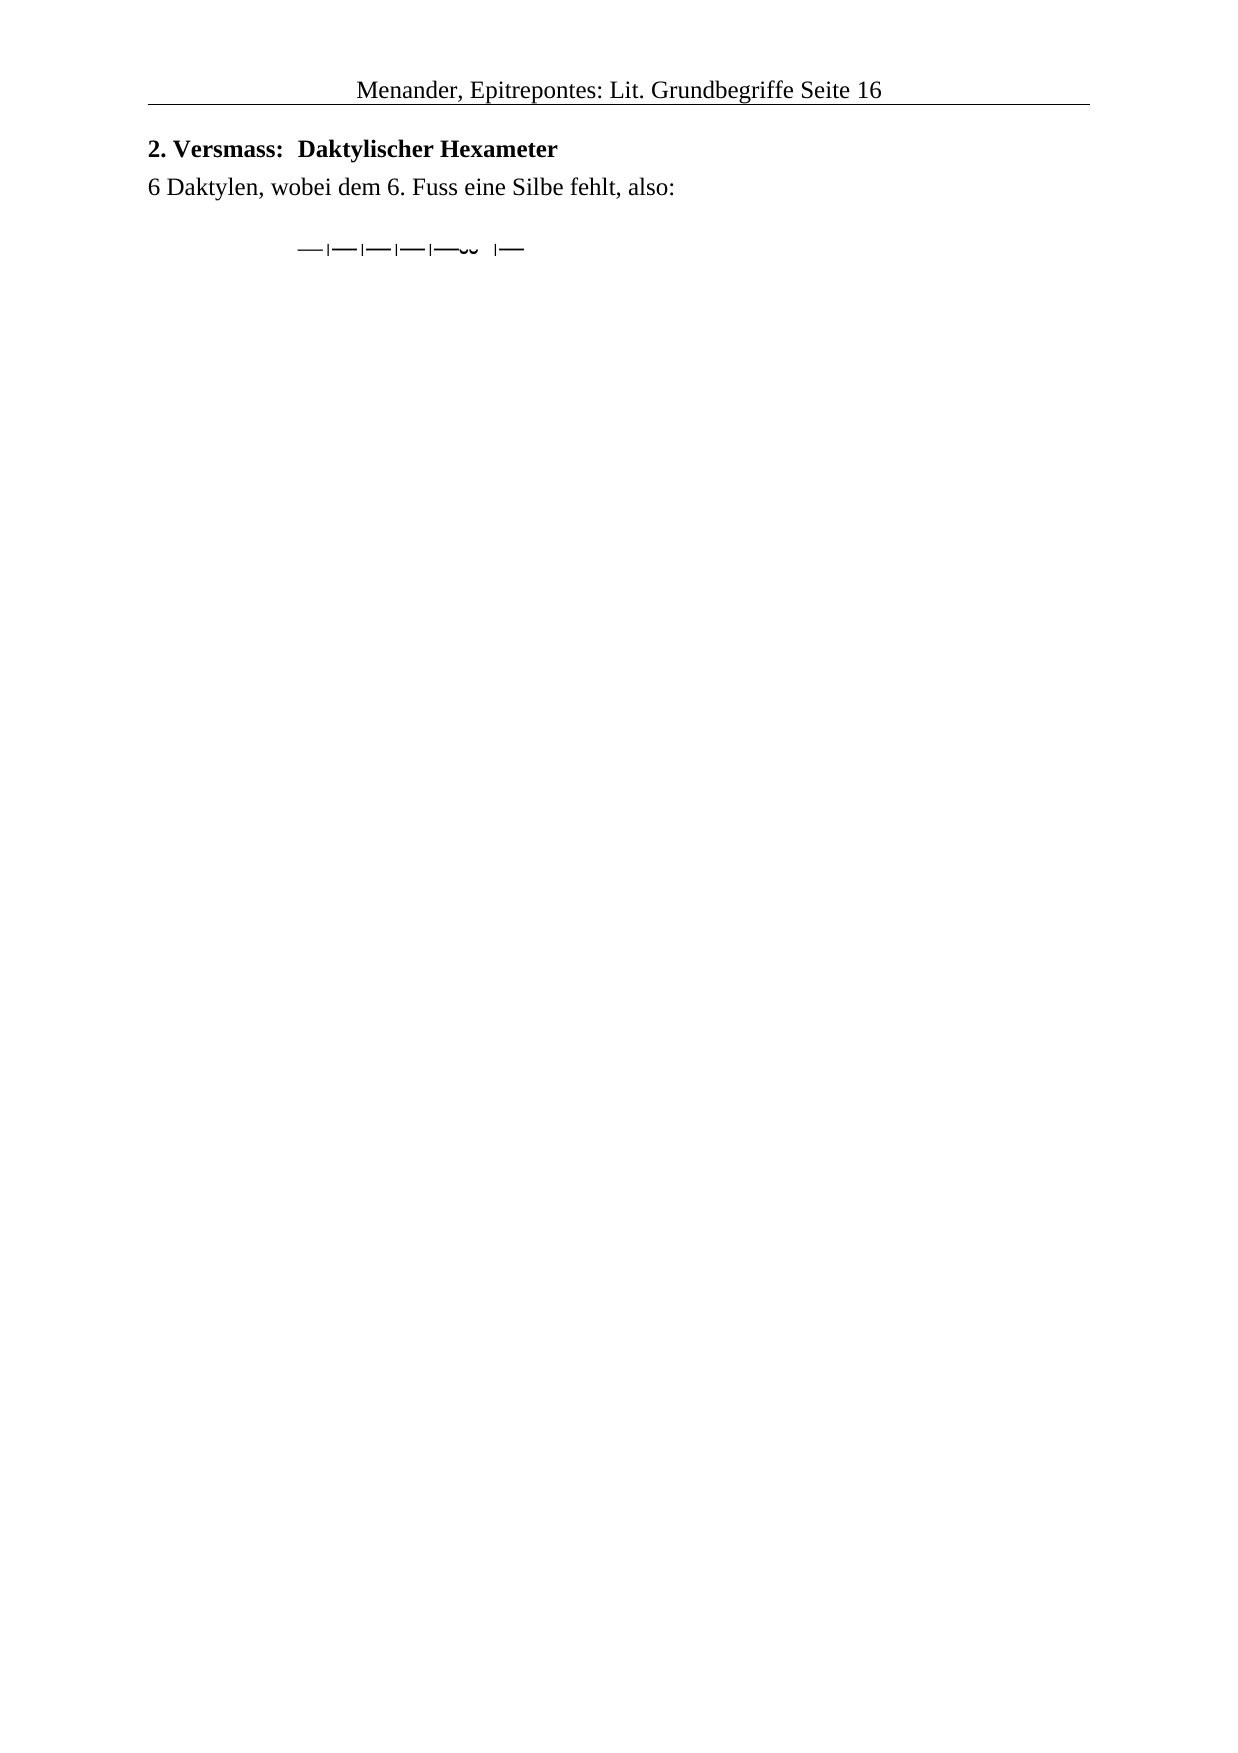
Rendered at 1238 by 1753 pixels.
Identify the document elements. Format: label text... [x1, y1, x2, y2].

text 6 Daktylen, wobei dem 6. Fuss eine Silbe fehlt, also: [148, 163, 1090, 200]
text 2. Versmass: Daktylischer Hexameter [148, 134, 1090, 163]
text ˘˘  [148, 229, 1090, 277]
